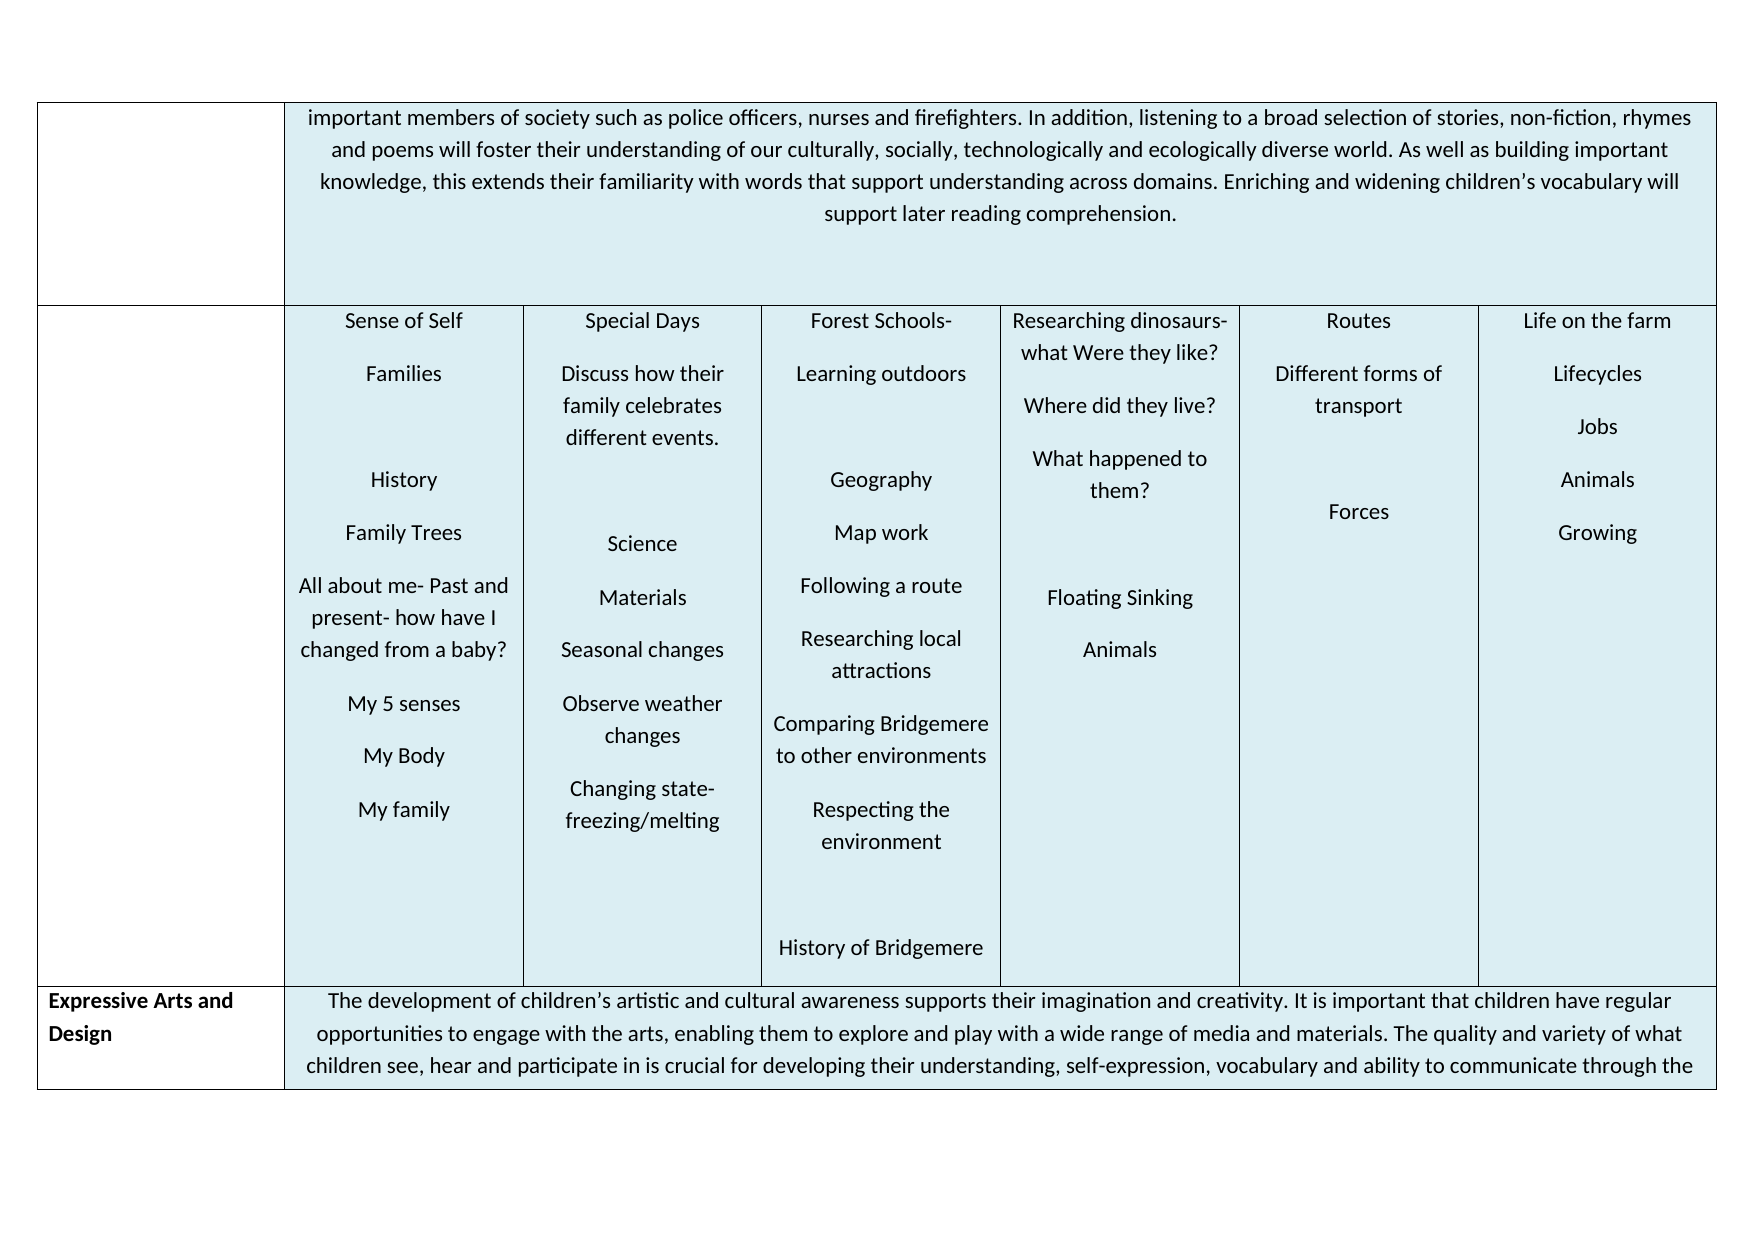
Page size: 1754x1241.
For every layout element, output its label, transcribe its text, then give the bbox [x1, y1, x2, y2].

table_cell Researching dinosaurs- what Were they like? Where did they live? What happened to them? Floating Sinking Animals [1001, 306, 1239, 986]
table_cell Routes Different forms of transport Forces [1240, 306, 1478, 986]
table_cell [38, 306, 284, 986]
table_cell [285, 103, 1716, 305]
table_cell Forest Schools- Learning outdoors Geography Map work Following a route Researching local attractions Comparing Bridgemere to other environments Respecting the environment History of Bridgemere [762, 306, 1000, 986]
table_cell Sense of Self Families History Family Trees All about me- Past and present- how have I changed from a baby? My 5 senses My Body My family [285, 306, 523, 986]
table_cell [38, 987, 284, 1089]
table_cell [285, 987, 1716, 1089]
table_cell Life on the farm Lifecycles Jobs Animals Growing [1479, 306, 1716, 986]
table_cell Special Days Discuss how their family celebrates different events. Science Materials Seasonal changes Observe weather changes Changing state- freezing/melting [524, 306, 761, 986]
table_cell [38, 103, 284, 305]
